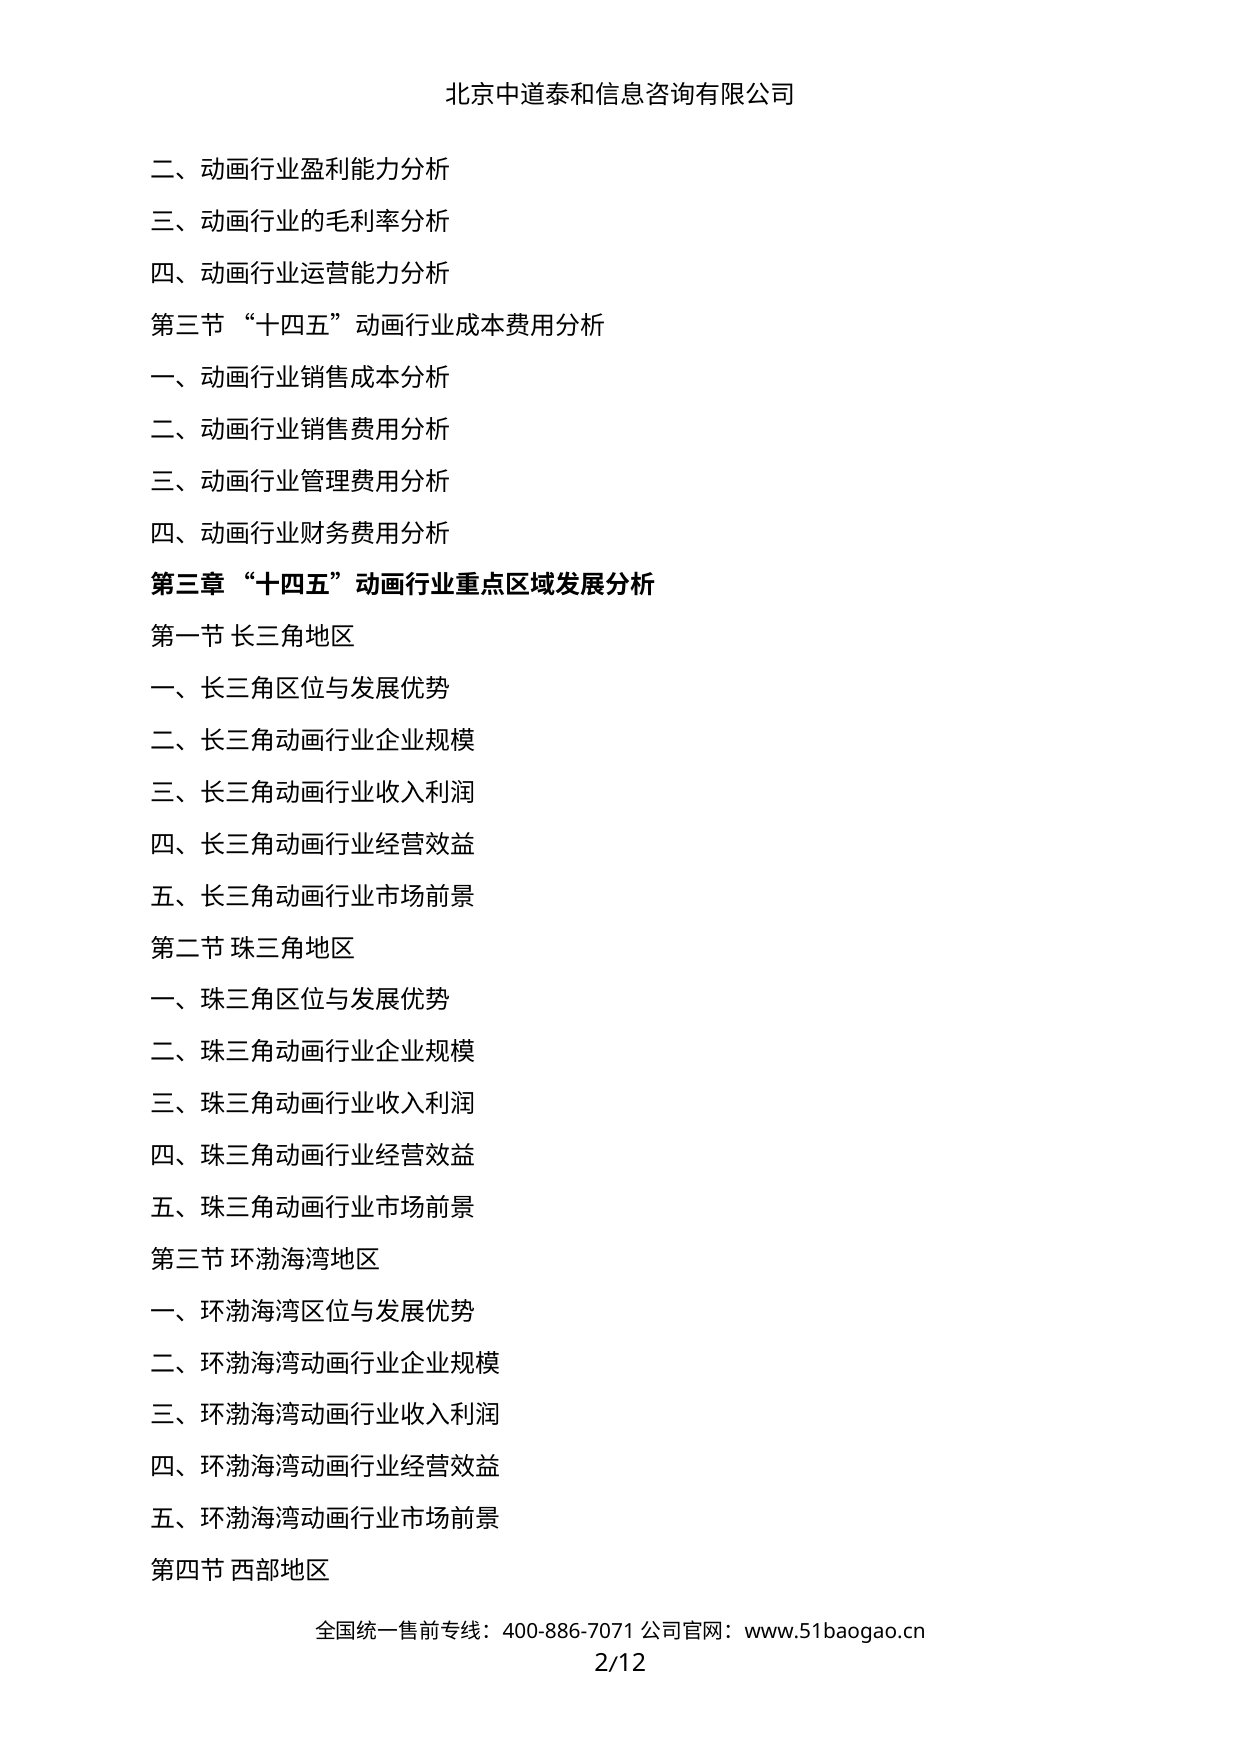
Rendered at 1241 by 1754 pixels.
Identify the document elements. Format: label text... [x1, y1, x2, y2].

text 二、环渤海湾动画行业企业规模 [150, 1343, 1090, 1379]
text 第三章 “十四五”动画行业重点区域发展分析 [150, 565, 1090, 601]
text 四、长三角动画行业经营效益 [150, 824, 1090, 861]
text 四、珠三角动画行业经营效益 [150, 1136, 1090, 1172]
text 第二节 珠三角地区 [150, 928, 1090, 964]
text 一、珠三角区位与发展优势 [150, 980, 1090, 1016]
text 二、动画行业盈利能力分析 [150, 150, 1090, 186]
text 二、长三角动画行业企业规模 [150, 721, 1090, 757]
text 四、环渤海湾动画行业经营效益 [150, 1447, 1090, 1483]
text 五、长三角动画行业市场前景 [150, 876, 1090, 912]
text 二、珠三角动画行业企业规模 [150, 1032, 1090, 1068]
text 四、动画行业运营能力分析 [150, 254, 1090, 290]
text 第四节 西部地区 [150, 1551, 1090, 1587]
text 一、环渤海湾区位与发展优势 [150, 1291, 1090, 1327]
text 第三节 “十四五”动画行业成本费用分析 [150, 306, 1090, 342]
text 三、动画行业管理费用分析 [150, 461, 1090, 497]
text 五、环渤海湾动画行业市场前景 [150, 1499, 1090, 1535]
text 一、动画行业销售成本分析 [150, 357, 1090, 394]
text 四、动画行业财务费用分析 [150, 513, 1090, 549]
text 第三节 环渤海湾地区 [150, 1239, 1090, 1276]
text 五、珠三角动画行业市场前景 [150, 1187, 1090, 1224]
text 三、动画行业的毛利率分析 [150, 202, 1090, 238]
text 二、动画行业销售费用分析 [150, 409, 1090, 446]
text 三、珠三角动画行业收入利润 [150, 1084, 1090, 1120]
text 三、长三角动画行业收入利润 [150, 772, 1090, 809]
text 一、长三角区位与发展优势 [150, 669, 1090, 705]
text 第一节 长三角地区 [150, 617, 1090, 653]
text 三、环渤海湾动画行业收入利润 [150, 1395, 1090, 1431]
